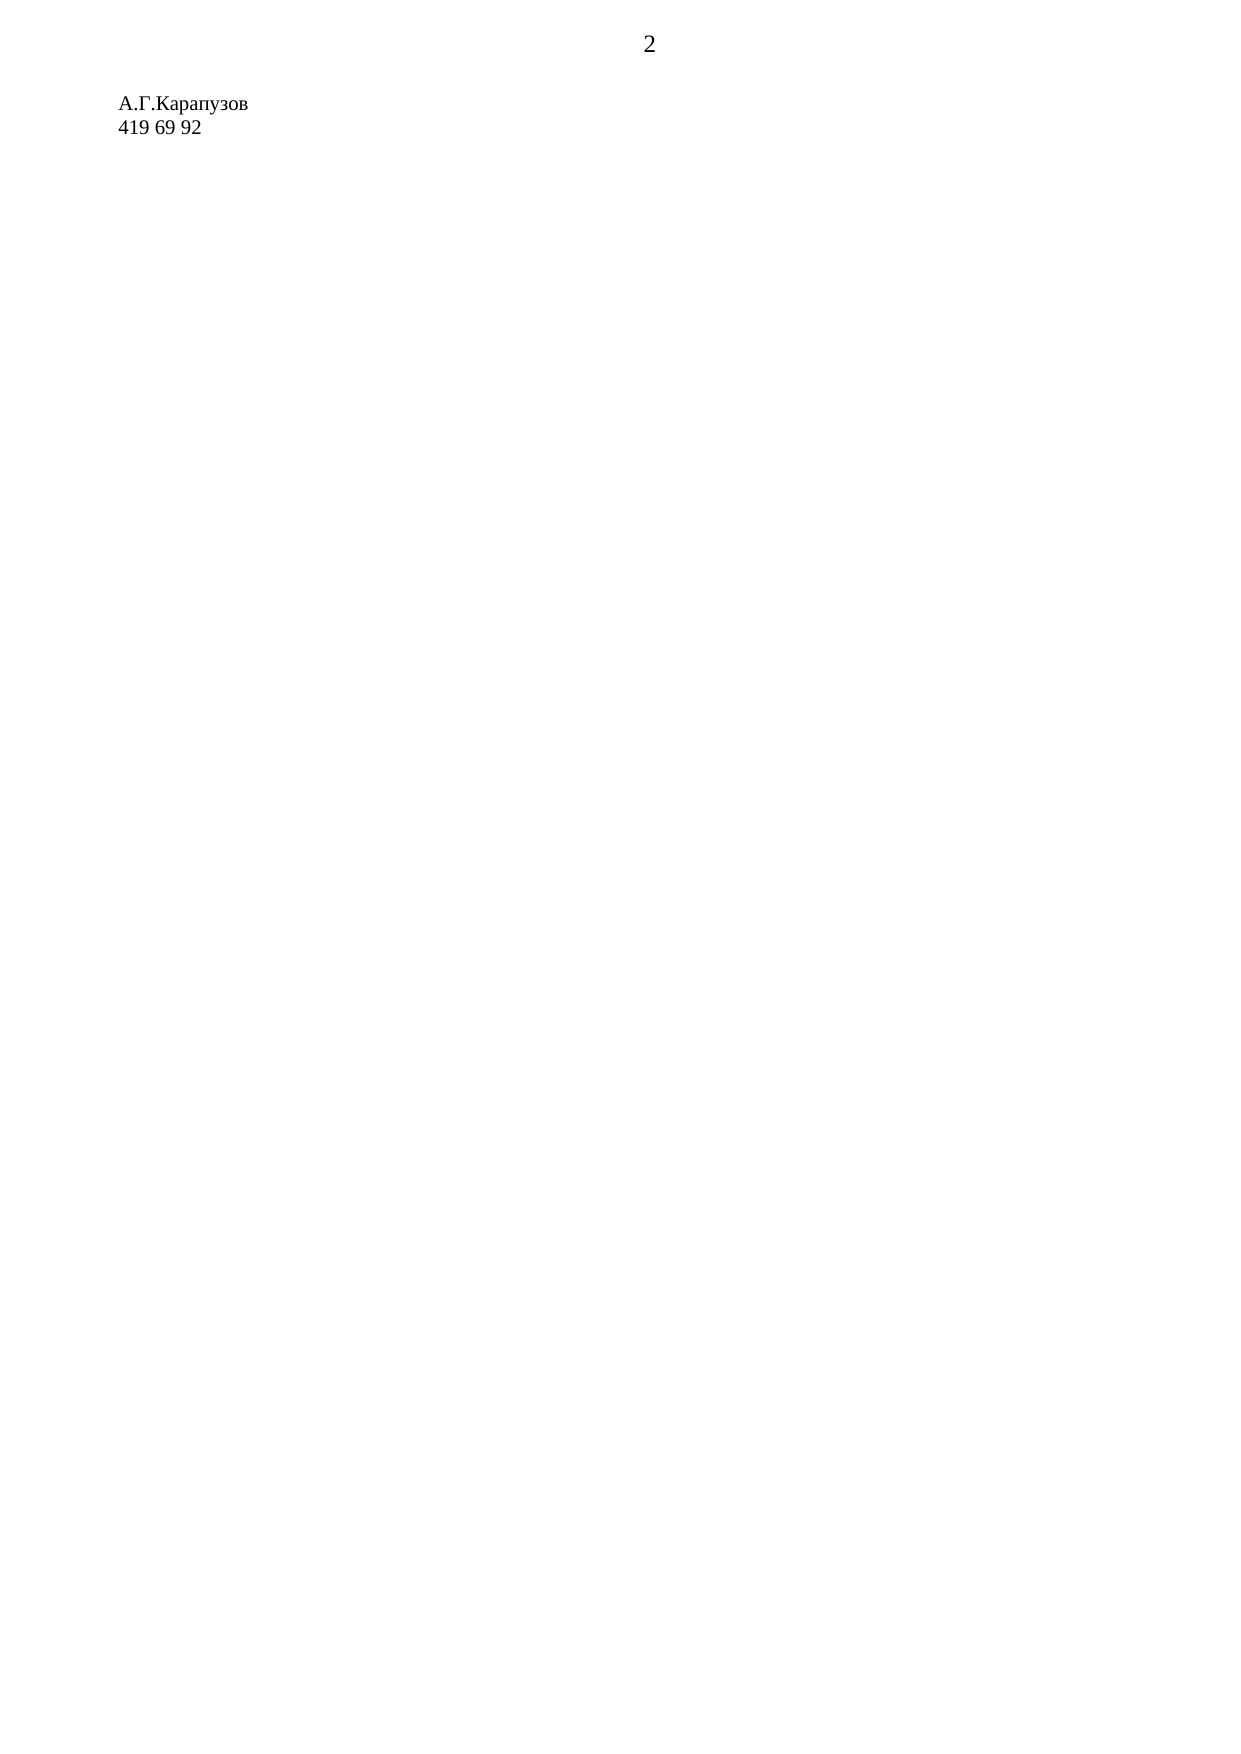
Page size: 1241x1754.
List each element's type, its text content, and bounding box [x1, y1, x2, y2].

text А.Г.Карапузов [118, 91, 1175, 115]
text 419 69 92 [118, 115, 1175, 139]
